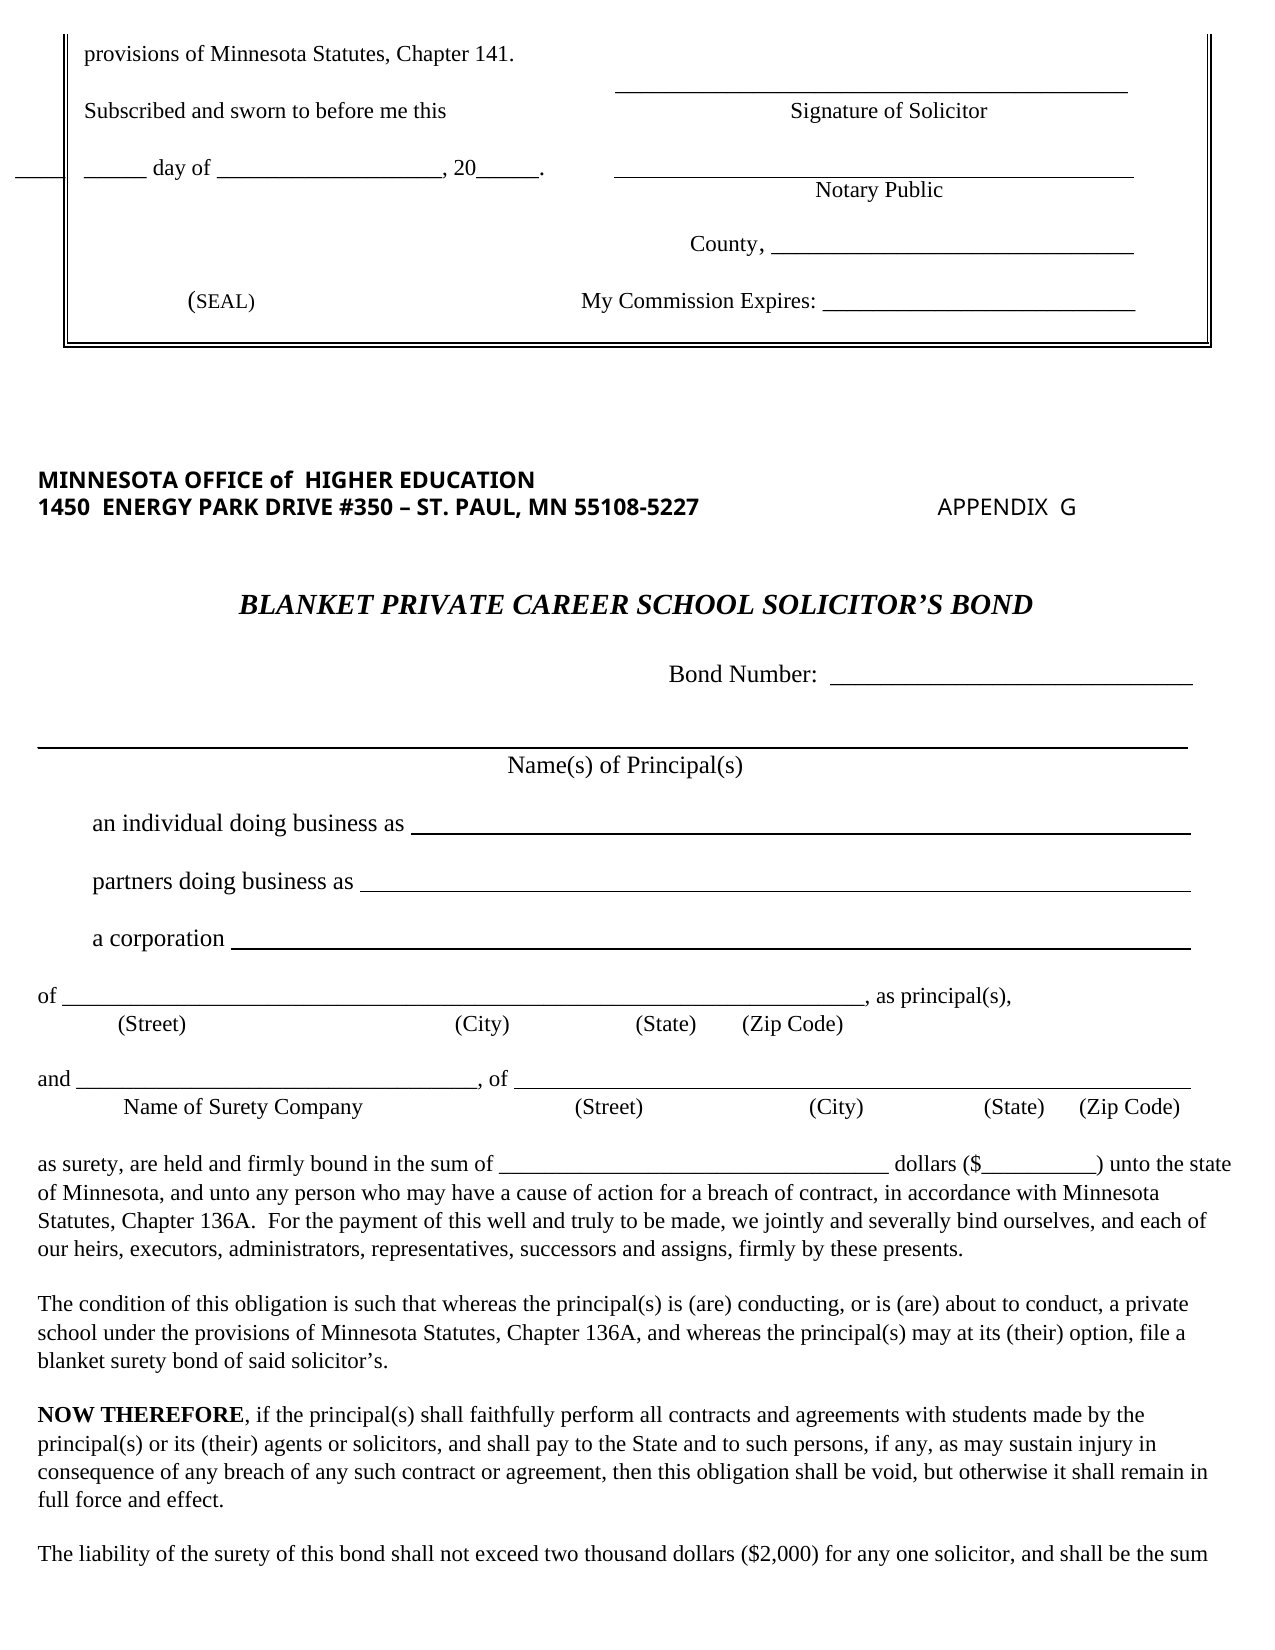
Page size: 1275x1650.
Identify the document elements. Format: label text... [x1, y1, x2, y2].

text a corporation [37, 923, 1237, 952]
text as surety, are held and firmly bound in the sum of __________________________________ dollars ($__________) unto the state of Minnesota, and unto any person who may have a cause of action for a breach of contract, in accordance with Minnesota Statutes, Chapter 136A. For the payment of this well and truly to be made, we jointly and severally bind ourselves, and each of our heirs, executors, administrators, representatives, successors and assigns, firmly by these presents. [37, 1149, 1237, 1263]
text Name of Surety Company (Street) (City) (State) (Zip Code) [37, 1092, 1237, 1121]
text (Street) (City) (State) (Zip Code) [37, 1009, 1237, 1037]
text Name(s) of Principal(s) [37, 751, 1237, 779]
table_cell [68, 36, 1207, 342]
text of ______________________________________________________________________, as principal(s), [37, 981, 1237, 1009]
text 1450 ENERGY PARK DRIVE #350 – ST. PAUL, MN 55108-5227 APPENDIX G [37, 495, 1237, 520]
text The condition of this obligation is such that whereas the principal(s) is (are) conducting, or is (are) about to conduct, a private school under the provisions of Minnesota Statutes, Chapter 136A, and whereas the principal(s) may at its (their) option, file a blanket surety bond of said solicitor’s. [37, 1289, 1237, 1374]
text partners doing business as [37, 866, 1237, 894]
text MINNESOTA OFFICE of HIGHER EDUCATION [37, 464, 1162, 495]
text BLANKET PRIVATE CAREER SCHOOL SOLICITOR’S BOND [37, 587, 1237, 621]
text NOW THEREFORE, if the principal(s) shall faithfully perform all contracts and agreements with students made by the principal(s) or its (their) agents or solicitors, and shall pay to the State and to such persons, if any, as may sustain injury in consequence of any breach of any such contract or agreement, then this obligation shall be void, but otherwise it shall remain in full force and effect. [37, 1400, 1237, 1514]
text Bond Number: _____________________________ [37, 655, 1237, 689]
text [37, 1540, 1237, 1566]
text ____________________________________________________________________________________________ [37, 723, 1237, 751]
text and ___________________________________, of [37, 1064, 1237, 1092]
text an individual doing business as [37, 808, 1237, 837]
